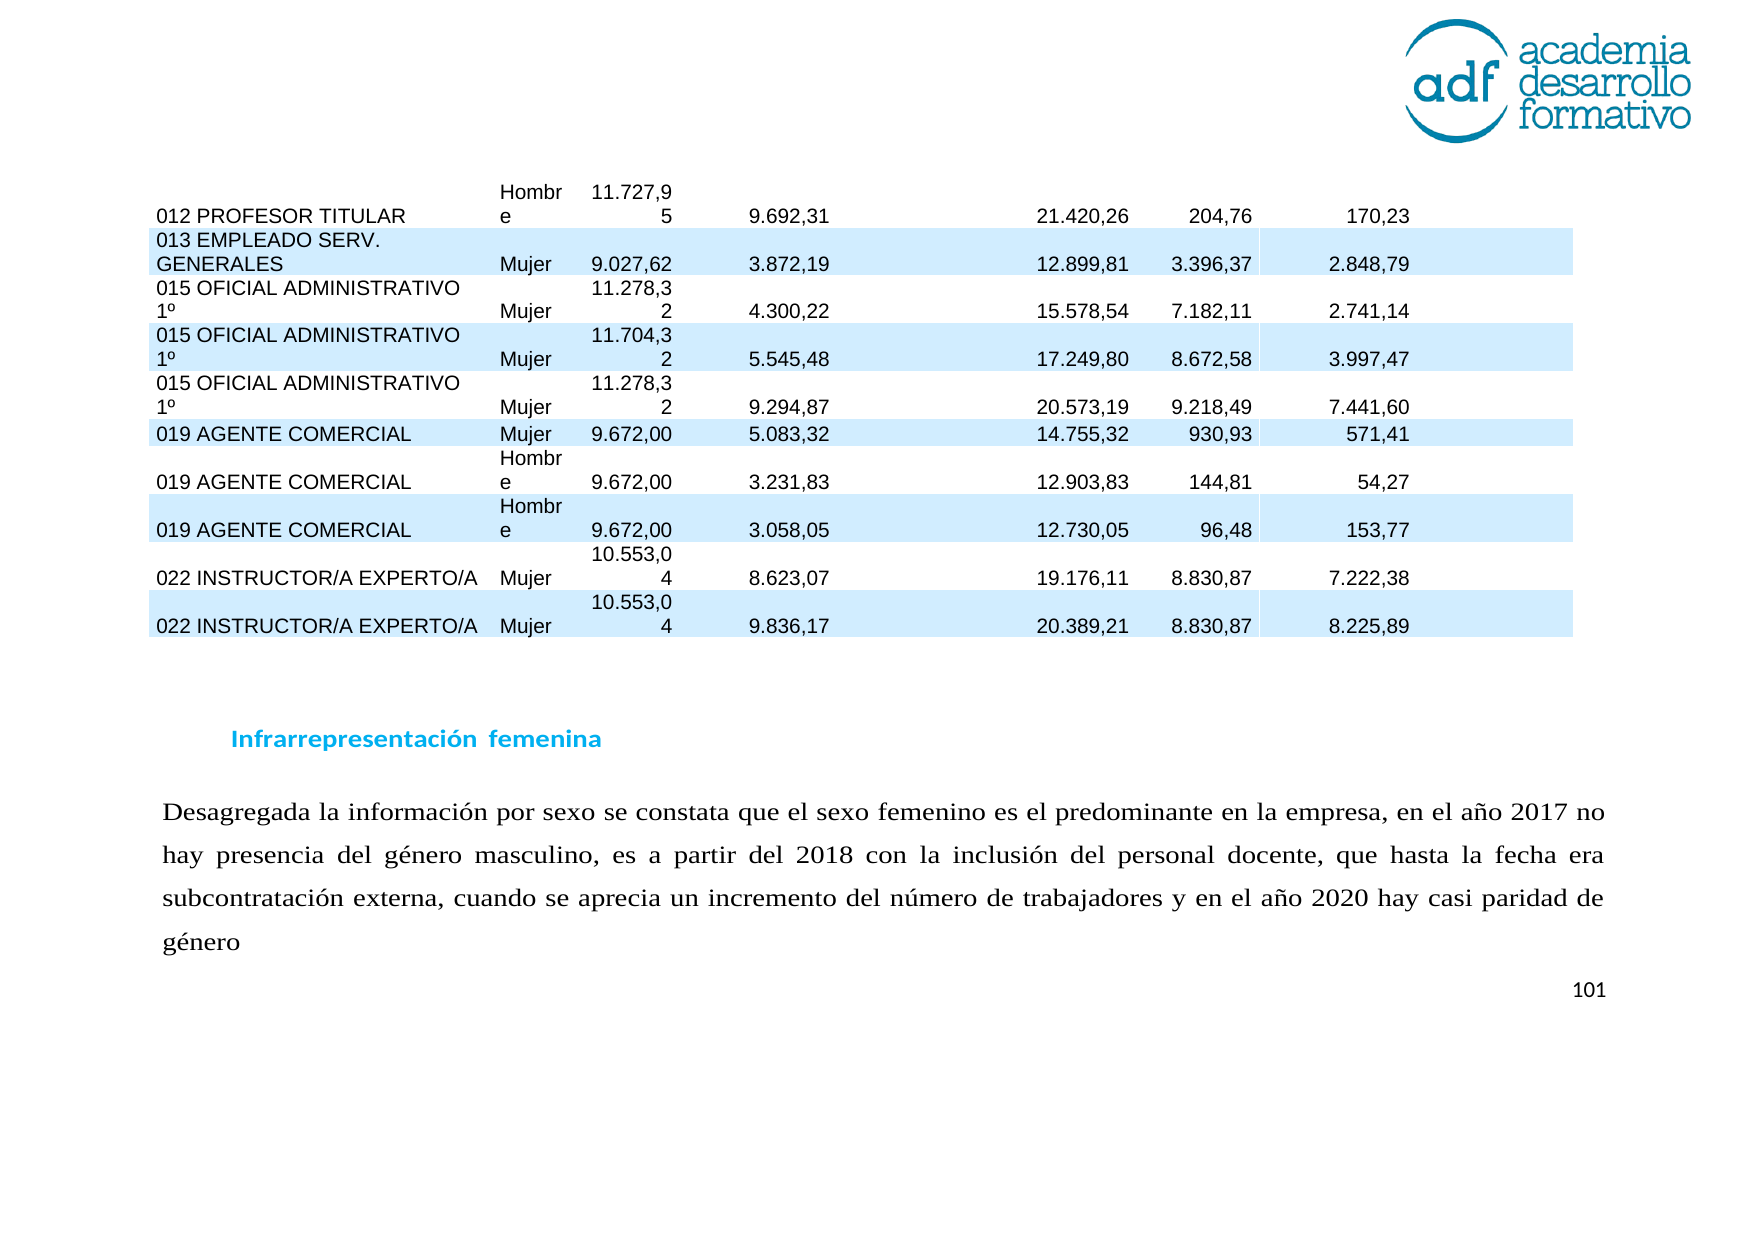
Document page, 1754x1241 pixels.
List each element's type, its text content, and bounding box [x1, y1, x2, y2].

text Desagregada la información por sexo se constata que el sexo femenino es el predominante en la empresa, en el año 2017 no hay presencia del género masculino, es a partir del 2018 con la inclusión del personal docente, que hasta la fecha era subcontratación externa, cuando se aprecia un incremento del número de trabajadores y en el año 2020 hay casi paridad de género [162, 797, 1606, 955]
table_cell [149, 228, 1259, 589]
picture [1398, 12, 1700, 147]
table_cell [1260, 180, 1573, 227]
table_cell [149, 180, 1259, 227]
picture [1657, 64, 1664, 93]
picture [1672, 54, 1684, 61]
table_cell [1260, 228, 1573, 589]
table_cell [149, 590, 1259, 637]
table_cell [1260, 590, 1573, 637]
picture [1674, 110, 1687, 125]
text Infrarrepresentación femenina [223, 724, 1606, 754]
